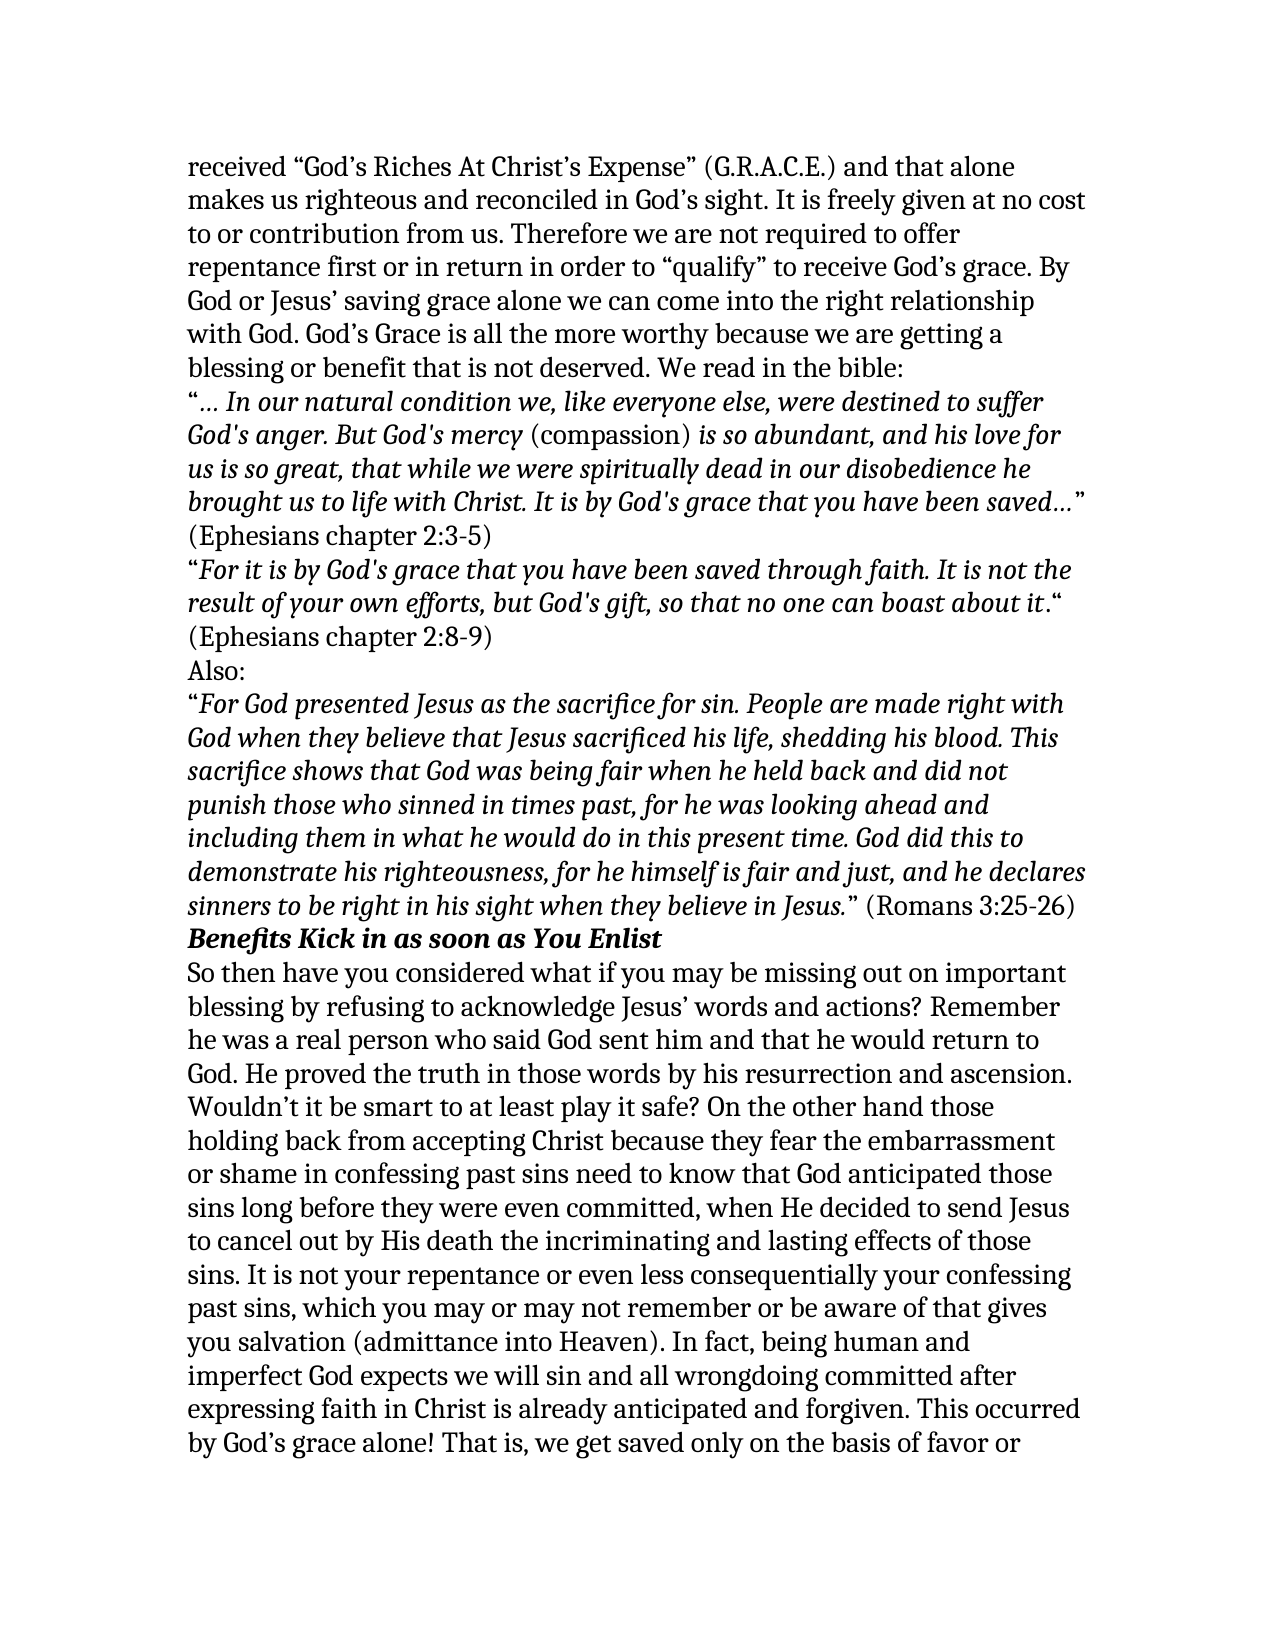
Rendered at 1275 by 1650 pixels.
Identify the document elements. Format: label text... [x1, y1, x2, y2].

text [187, 956, 1087, 1459]
text “… In our natural condition we, like everyone else, were destined to suffer God's anger. But God's mercy (compassion) is so abundant, and his love for us is so great, that while we were spiritually dead in our disobedience he brought us to life with Christ. It is by God's grace that you have been saved…” (Ephesians chapter 2:3-5) [187, 385, 1087, 553]
text “For God presented Jesus as the sacrifice for sin. People are made right with God when they believe that Jesus sacrificed his life, shedding his blood. This sacrifice shows that God was being fair when he held back and did not punish those who sinned in times past, for he was looking ahead and including them in what he would do in this present time. God did this to demonstrate his righteousness, for he himself is fair and just, and he declares sinners to be right in his sight when they believe in Jesus.” (Romans 3:25-26) [187, 687, 1087, 922]
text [187, 150, 1087, 385]
text “For it is by God's grace that you have been saved through faith. It is not the result of your own efforts, but God's gift, so that no one can boast about it.“ (Ephesians chapter 2:8-9) [187, 553, 1087, 653]
text Also: [187, 654, 1087, 687]
text Benefits Kick in as soon as You Enlist [187, 922, 1087, 956]
